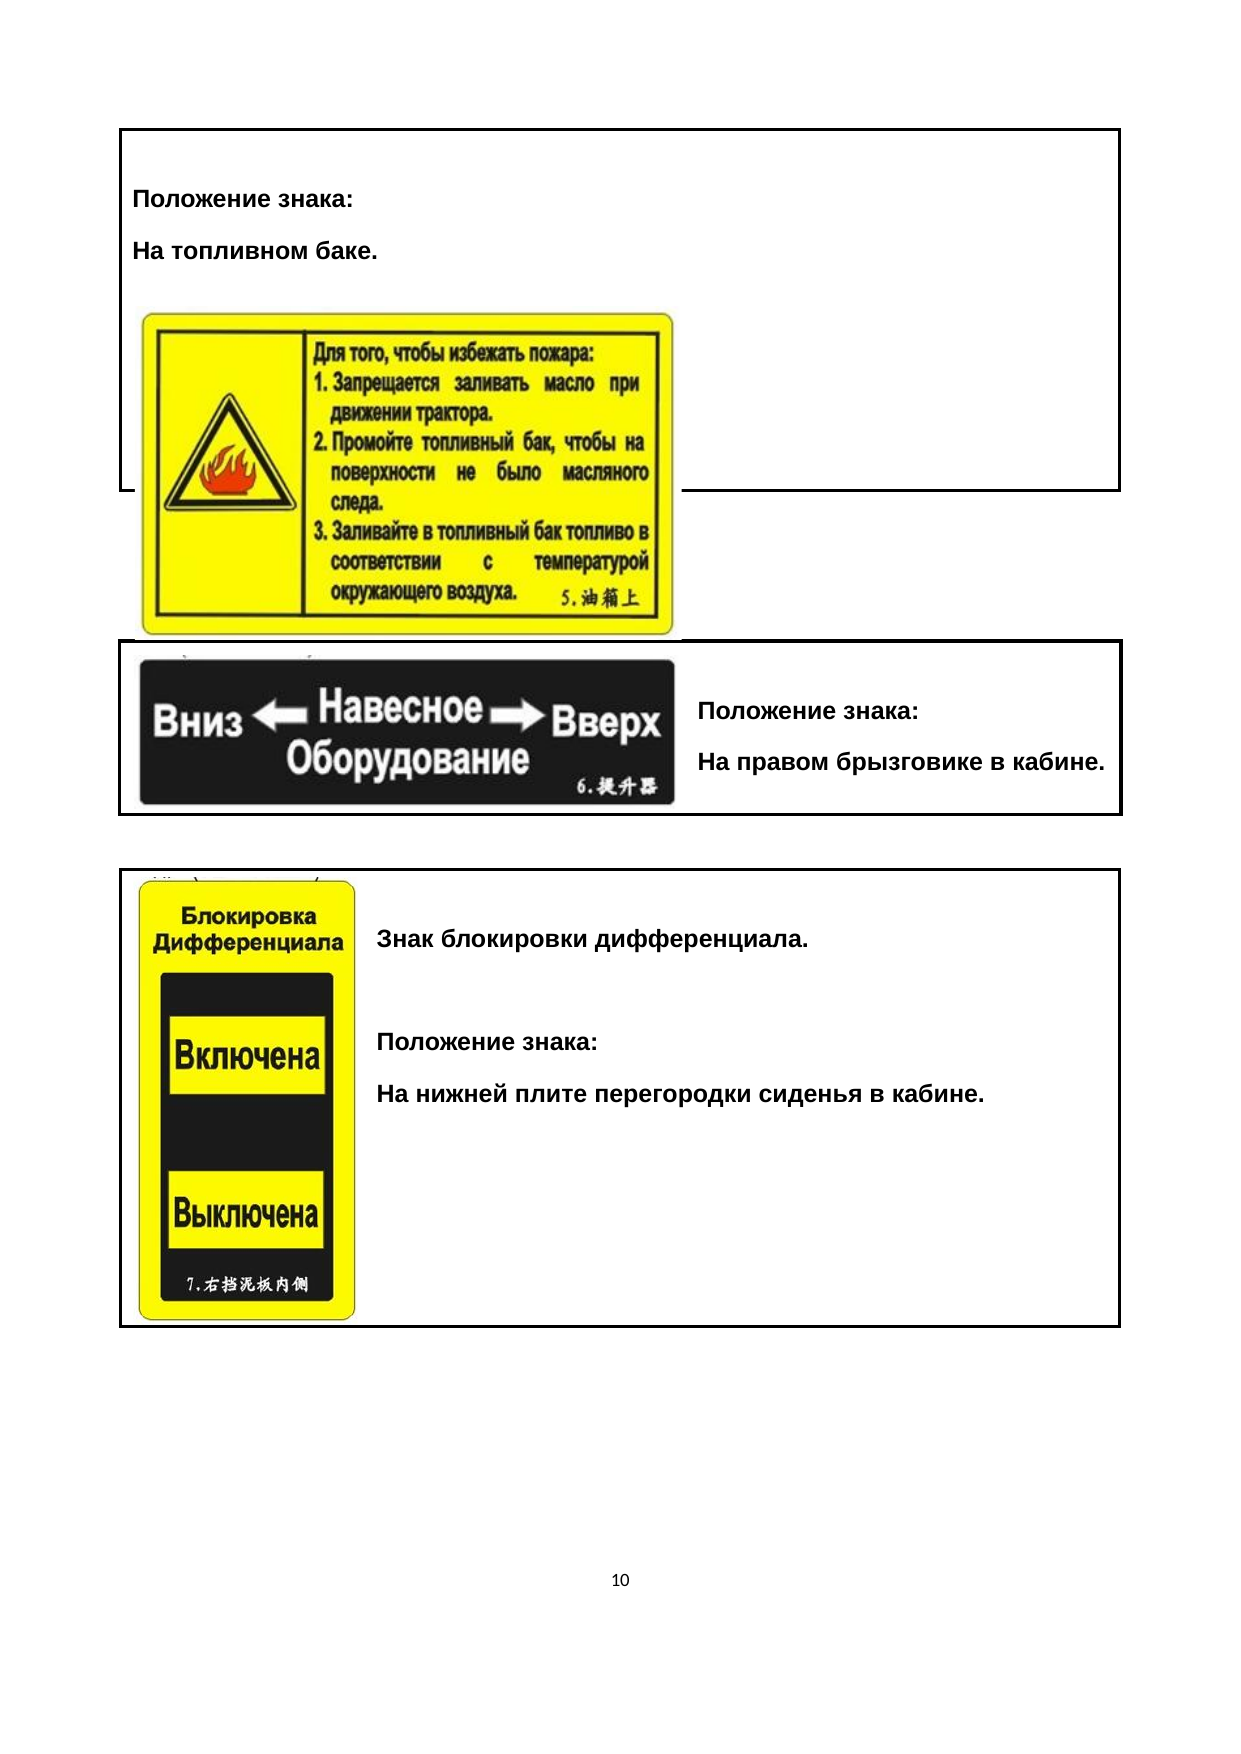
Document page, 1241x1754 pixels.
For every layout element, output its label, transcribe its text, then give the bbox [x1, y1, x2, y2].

table_header Положение знака: На правом брызговике в кабине. [121, 643, 1119, 813]
picture [133, 877, 358, 1325]
picture [133, 655, 679, 809]
picture [134, 306, 682, 640]
table_header Положение знака: На топливном баке. [122, 131, 1118, 489]
table_header Знак блокировки дифференциала. Положение знака: На нижней плите перегородки сиденья в кабине. [122, 871, 1118, 1324]
